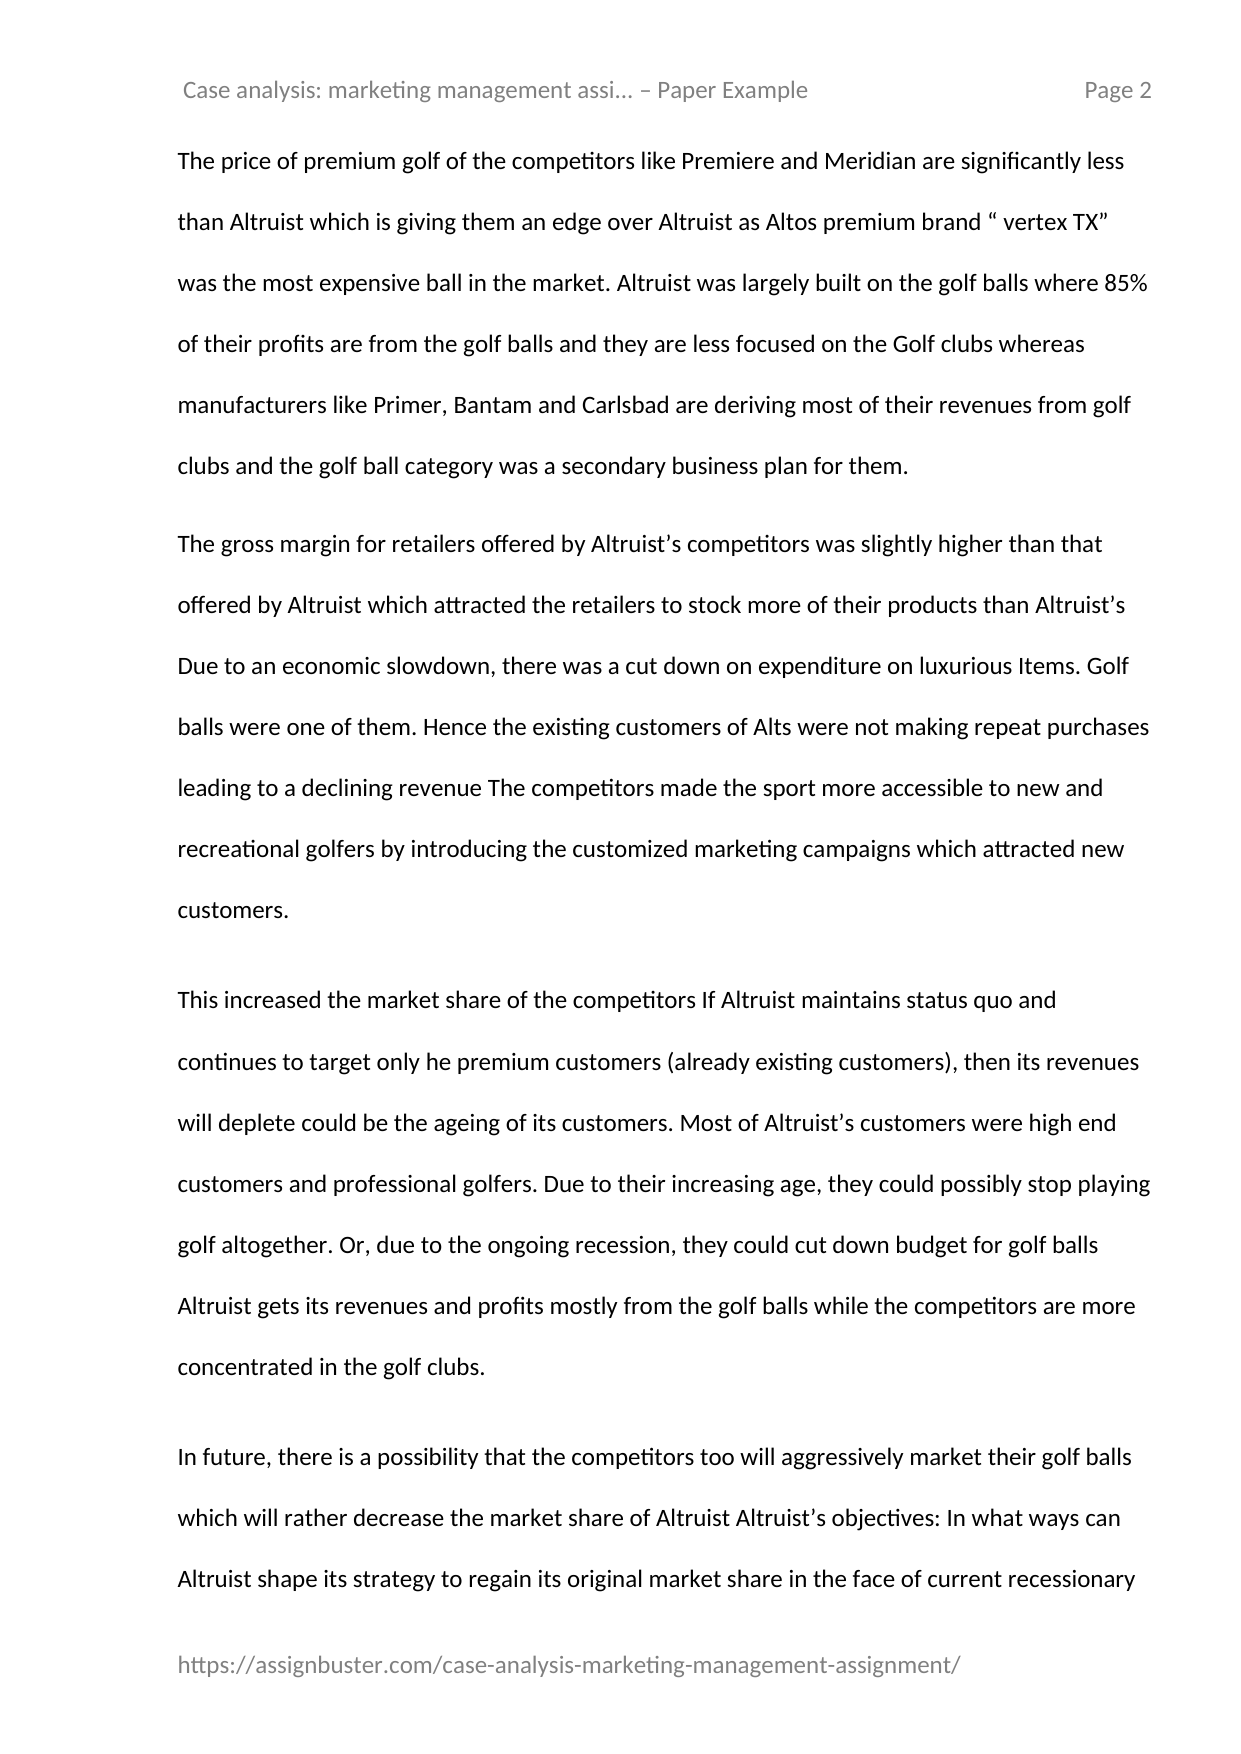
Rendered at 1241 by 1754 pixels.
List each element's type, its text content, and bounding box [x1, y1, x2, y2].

text This increased the market share of the competitors If Altruist maintains status quo and continues to target only he premium customers (already existing customers), then its revenues will deplete could be the ageing of its customers. Most of Altruist’s customers were high end customers and professional golfers. Due to their increasing age, they could possibly stop playing golf altogether. Or, due to the ongoing recession, they could cut down budget for golf balls Altruist gets its revenues and profits mostly from the golf balls while the competitors are more concentrated in the golf clubs. [177, 985, 1152, 1381]
text The price of premium golf of the competitors like Premiere and Meridian are significantly less than Altruist which is giving them an edge over Altruist as Altos premium brand “ vertex TX” was the most expensive ball in the market. Altruist was largely built on the golf balls where 85% of their profits are from the golf balls and they are less focused on the Golf clubs whereas manufacturers like Primer, Bantam and Carlsbad are deriving most of their revenues from golf clubs and the golf ball category was a secondary business plan for them. [177, 145, 1152, 481]
text The gross margin for retailers offered by Altruist’s competitors was slightly higher than that offered by Altruist which attracted the retailers to stock more of their products than Altruist’s Due to an economic slowdown, there was a cut down on expenditure on luxurious Items. Golf balls were one of them. Hence the existing customers of Alts were not making repeat purchases leading to a declining revenue The competitors made the sport more accessible to new and recreational golfers by introducing the customized marketing campaigns which attracted new customers. [177, 528, 1152, 925]
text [177, 1441, 1152, 1594]
